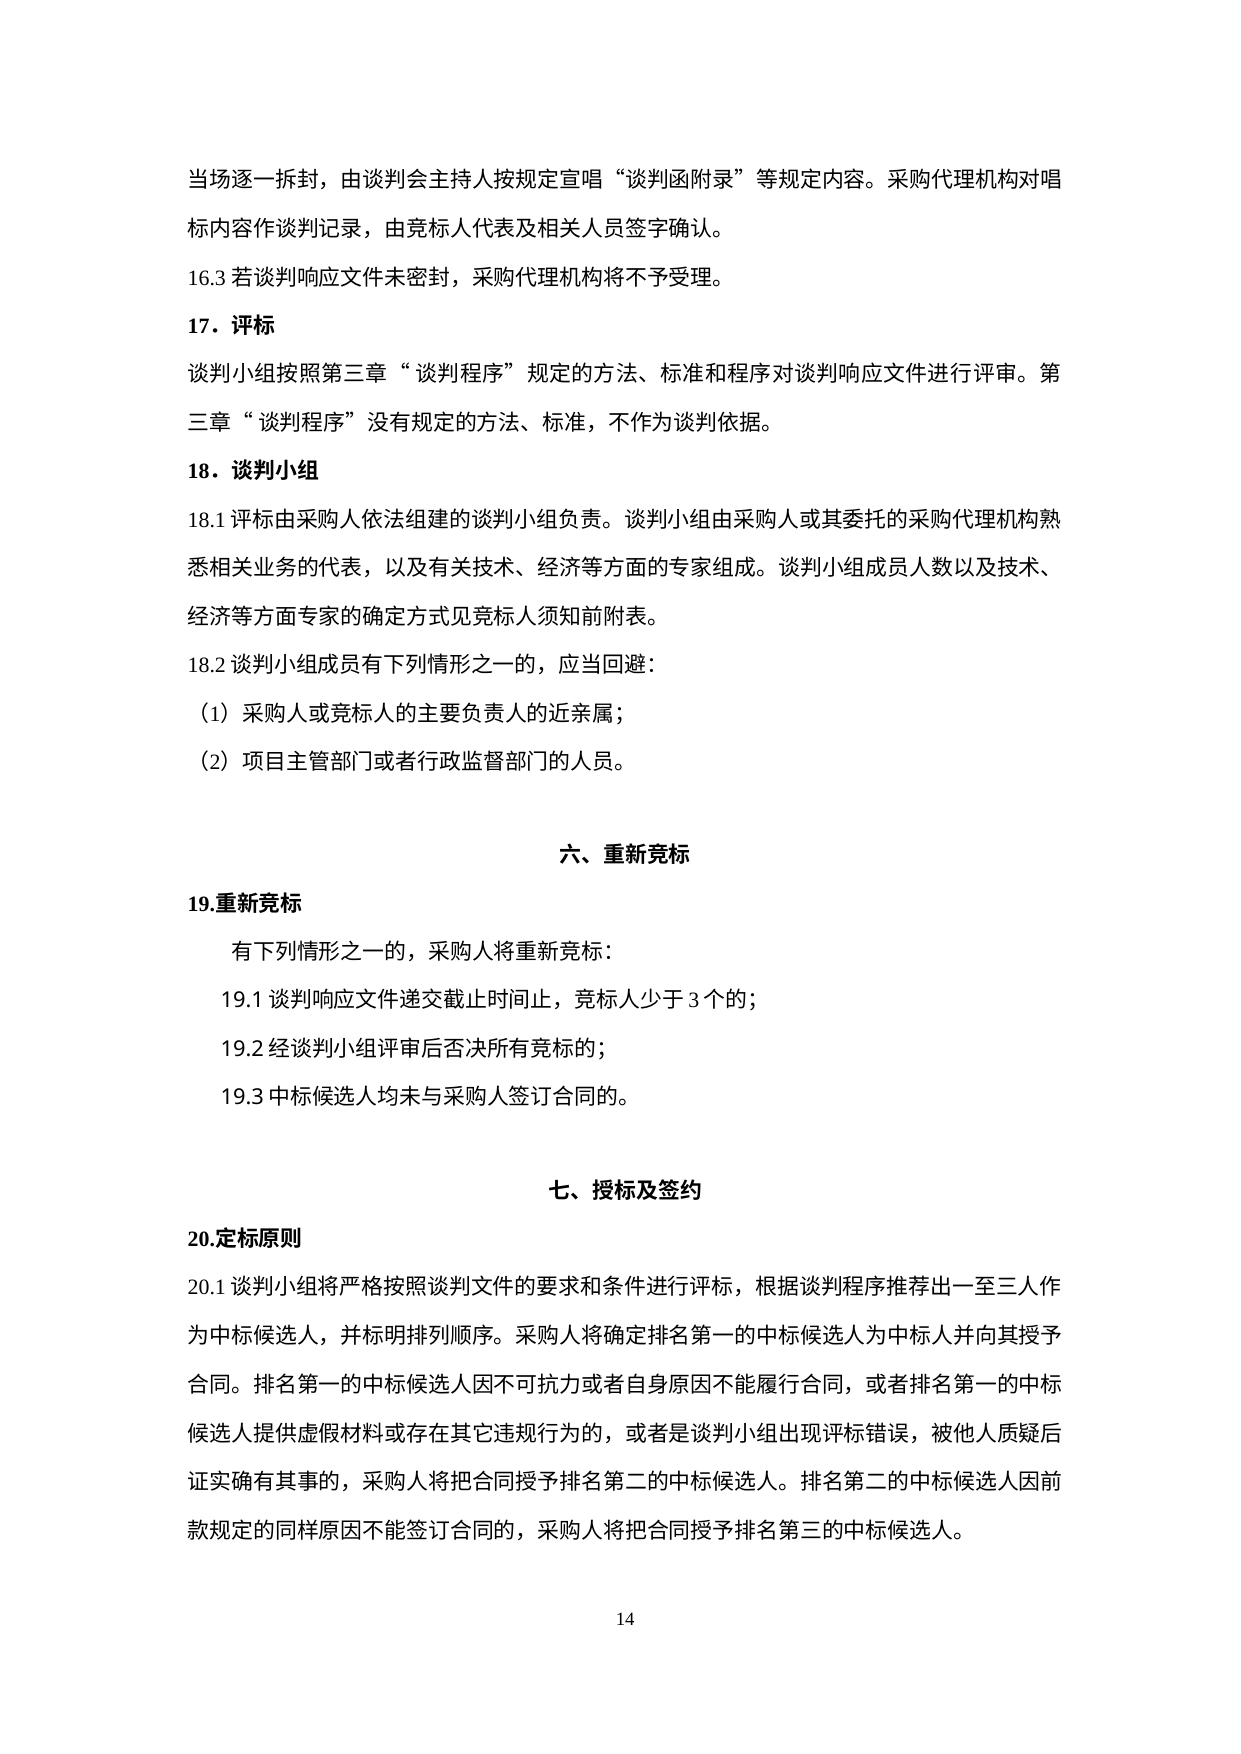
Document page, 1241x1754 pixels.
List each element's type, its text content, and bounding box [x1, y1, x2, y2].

text 18．谈判小组 [187, 453, 1062, 485]
text 20.1谈判小组将严格按照谈判文件的要求和条件进行评标，根据谈判程序推荐出一至三人作为中标候选人，并标明排列顺序。采购人将确定排名第一的中标候选人为中标人并向其授予合同。排名第一的中标候选人因不可抗力或者自身原因不能履行合同，或者排名第一的中标候选人提供虚假材料或存在其它违规行为的，或者是谈判小组出现评标错误，被他人质疑后证实确有其事的，采购人将把合同授予排名第二的中标候选人。排名第二的中标候选人因前款规定的同样原因不能签订合同的，采购人将把合同授予排名第三的中标候选人。 [187, 1269, 1062, 1545]
text 17．评标 [187, 307, 1062, 340]
text 19.2经谈判小组评审后否决所有竞标的； [187, 1030, 1062, 1063]
text （1）采购人或竞标人的主要负责人的近亲属； [187, 695, 1062, 728]
text 七、授标及签约 [187, 1172, 1062, 1205]
text 19.3中标候选人均未与采购人签订合同的。 [187, 1079, 1062, 1111]
text 19.重新竞标 [187, 885, 1062, 918]
text 18.2谈判小组成员有下列情形之一的，应当回避： [187, 647, 1062, 679]
text 16.3 若谈判响应文件未密封，采购代理机构将不予受理。 [187, 259, 1062, 292]
text （2）项目主管部门或者行政监督部门的人员。 [187, 744, 1062, 776]
text 谈判小组按照第三章“ 谈判程序”规定的方法、标准和程序对谈判响应文件进行评审。第三章“ 谈判程序”没有规定的方法、标准，不作为谈判依据。 [187, 356, 1062, 437]
text 有下列情形之一的，采购人将重新竞标： [187, 934, 1062, 966]
text 19.1谈判响应文件递交截止时间止，竞标人少于3个的； [187, 982, 1062, 1014]
text 六、重新竞标 [187, 837, 1062, 869]
text 18.1评标由采购人依法组建的谈判小组负责。谈判小组由采购人或其委托的采购代理机构熟悉相关业务的代表，以及有关技术、经济等方面的专家组成。谈判小组成员人数以及技术、经济等方面专家的确定方式见竞标人须知前附表。 [187, 501, 1062, 631]
text 20.定标原则 [187, 1221, 1062, 1253]
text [187, 162, 1062, 243]
